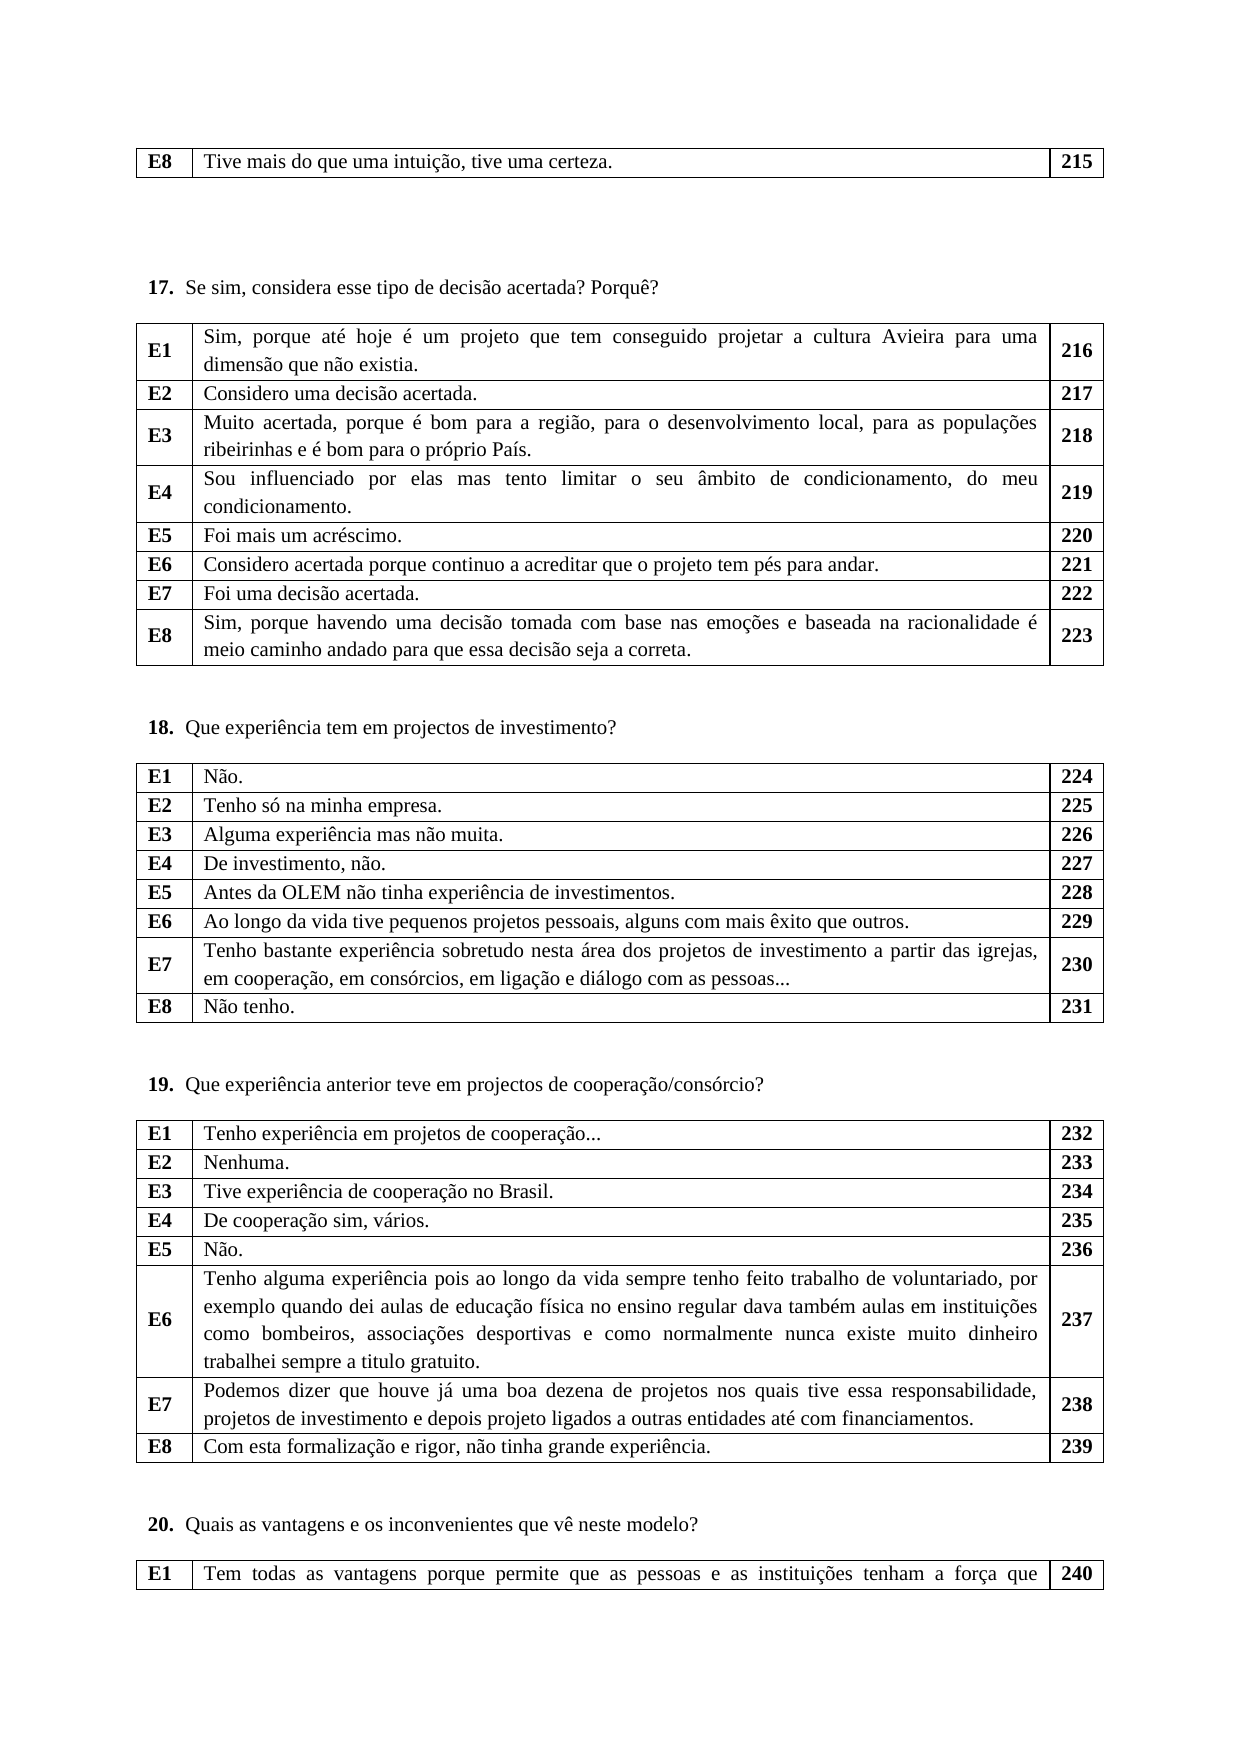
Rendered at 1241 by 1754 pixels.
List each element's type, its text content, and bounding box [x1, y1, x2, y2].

table_cell E5 [137, 880, 192, 908]
table_cell E7 [137, 1378, 192, 1433]
table_cell E8 [137, 149, 192, 177]
table_cell 235 [1051, 1208, 1103, 1236]
table_cell E2 [137, 793, 192, 821]
table_cell Não tenho. [193, 994, 1049, 1022]
table_header 240 [1051, 1561, 1103, 1589]
table_cell Tenho alguma experiência pois ao longo da vida sempre tenho feito trabalho de voluntariado, por exemplo quando dei aulas de educação física no ensino regular dava também aulas em instituições como bombeiros, associações desportivas e como normalmente nunca existe muito dinheiro trabalhei sempre a titulo gratuito. [193, 1266, 1049, 1377]
table_cell 226 [1051, 822, 1103, 850]
table_cell E4 [137, 1208, 192, 1236]
table_cell Considero uma decisão acertada. [193, 381, 1049, 408]
table_header Sim, porque até hoje é um projeto que tem conseguido projetar a cultura Avieira para uma dimensão que não existia. [193, 324, 1049, 379]
table_header Não. [193, 764, 1049, 792]
table_cell 231 [1051, 994, 1103, 1022]
table_cell Sou influenciado por elas mas tento limitar o seu âmbito de condicionamento, do meu condicionamento. [193, 466, 1049, 522]
list Quais as vantagens e os inconvenientes que vê neste modelo? [148, 1512, 1092, 1536]
table_cell 220 [1051, 523, 1103, 551]
table_header E1 [137, 1561, 192, 1589]
table_header E1 [137, 764, 192, 792]
table_cell Podemos dizer que houve já uma boa dezena de projetos nos quais tive essa responsabilidade, projetos de investimento e depois projeto ligados a outras entidades até com financiamentos. [193, 1378, 1049, 1433]
table_cell Sim, porque havendo uma decisão tomada com base nas emoções e baseada na racionalidade é meio caminho andado para que essa decisão seja a correta. [193, 610, 1049, 665]
table_cell 215 [1051, 149, 1103, 177]
table_cell Antes da OLEM não tinha experiência de investimentos. [193, 880, 1049, 908]
table_cell 227 [1051, 851, 1103, 879]
table_cell E8 [137, 610, 192, 665]
table_cell Ao longo da vida tive pequenos projetos pessoais, alguns com mais êxito que outros. [193, 909, 1049, 937]
table_cell Muito acertada, porque é bom para a região, para o desenvolvimento local, para as populações ribeirinhas e é bom para o próprio País. [193, 410, 1049, 465]
table_cell 229 [1051, 909, 1103, 937]
table_cell Nenhuma. [193, 1150, 1049, 1178]
table_cell 234 [1051, 1179, 1103, 1207]
table_cell Considero acertada porque continuo a acreditar que o projeto tem pés para andar. [193, 552, 1049, 579]
table_cell 221 [1051, 552, 1103, 579]
table_header 216 [1051, 324, 1103, 379]
table_cell Tive mais do que uma intuição, tive uma certeza. [193, 149, 1049, 177]
table_header E1 [137, 324, 192, 379]
list Que experiência tem em projectos de investimento? [148, 714, 1092, 739]
table_cell 237 [1051, 1266, 1103, 1377]
table_cell De investimento, não. [193, 851, 1049, 879]
table_cell 230 [1051, 938, 1103, 993]
table_header E1 [137, 1121, 192, 1149]
table_cell E6 [137, 552, 192, 579]
table_cell E3 [137, 822, 192, 850]
table_cell Tive experiência de cooperação no Brasil. [193, 1179, 1049, 1207]
table_cell E5 [137, 1237, 192, 1265]
table_cell E5 [137, 523, 192, 551]
table_cell E2 [137, 1150, 192, 1178]
list Que experiência anterior teve em projectos de cooperação/consórcio? [148, 1072, 1092, 1096]
table_header 224 [1051, 764, 1103, 792]
table_cell E2 [137, 381, 192, 408]
table_cell Foi uma decisão acertada. [193, 581, 1049, 608]
table_cell E8 [137, 1434, 192, 1462]
table_cell E4 [137, 851, 192, 879]
table_header 232 [1051, 1121, 1103, 1149]
table_cell 222 [1051, 581, 1103, 608]
table_cell 236 [1051, 1237, 1103, 1265]
table_cell 225 [1051, 793, 1103, 821]
table_cell E8 [137, 994, 192, 1022]
table_cell E7 [137, 581, 192, 608]
table_cell 219 [1051, 466, 1103, 522]
table_cell 239 [1051, 1434, 1103, 1462]
table_cell Alguma experiência mas não muita. [193, 822, 1049, 850]
table_cell 233 [1051, 1150, 1103, 1178]
table_cell 228 [1051, 880, 1103, 908]
table_cell E3 [137, 410, 192, 465]
table_cell Tenho bastante experiência sobretudo nesta área dos projetos de investimento a partir das igrejas, em cooperação, em consórcios, em ligação e diálogo com as pessoas... [193, 938, 1049, 993]
table_cell Foi mais um acréscimo. [193, 523, 1049, 551]
table_cell Não. [193, 1237, 1049, 1265]
table_cell De cooperação sim, vários. [193, 1208, 1049, 1236]
table_cell Com esta formalização e rigor, não tinha grande experiência. [193, 1434, 1049, 1462]
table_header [193, 1561, 1049, 1589]
table_cell 223 [1051, 610, 1103, 665]
table_cell E6 [137, 909, 192, 937]
table_cell 238 [1051, 1378, 1103, 1433]
table_cell E3 [137, 1179, 192, 1207]
table_cell E7 [137, 938, 192, 993]
table_header Tenho experiência em projetos de cooperação... [193, 1121, 1049, 1149]
table_cell 217 [1051, 381, 1103, 408]
table_cell E6 [137, 1266, 192, 1377]
table_cell 218 [1051, 410, 1103, 465]
table_cell E4 [137, 466, 192, 522]
table_cell Tenho só na minha empresa. [193, 793, 1049, 821]
list Se sim, considera esse tipo de decisão acertada? Porquê? [148, 274, 1092, 299]
